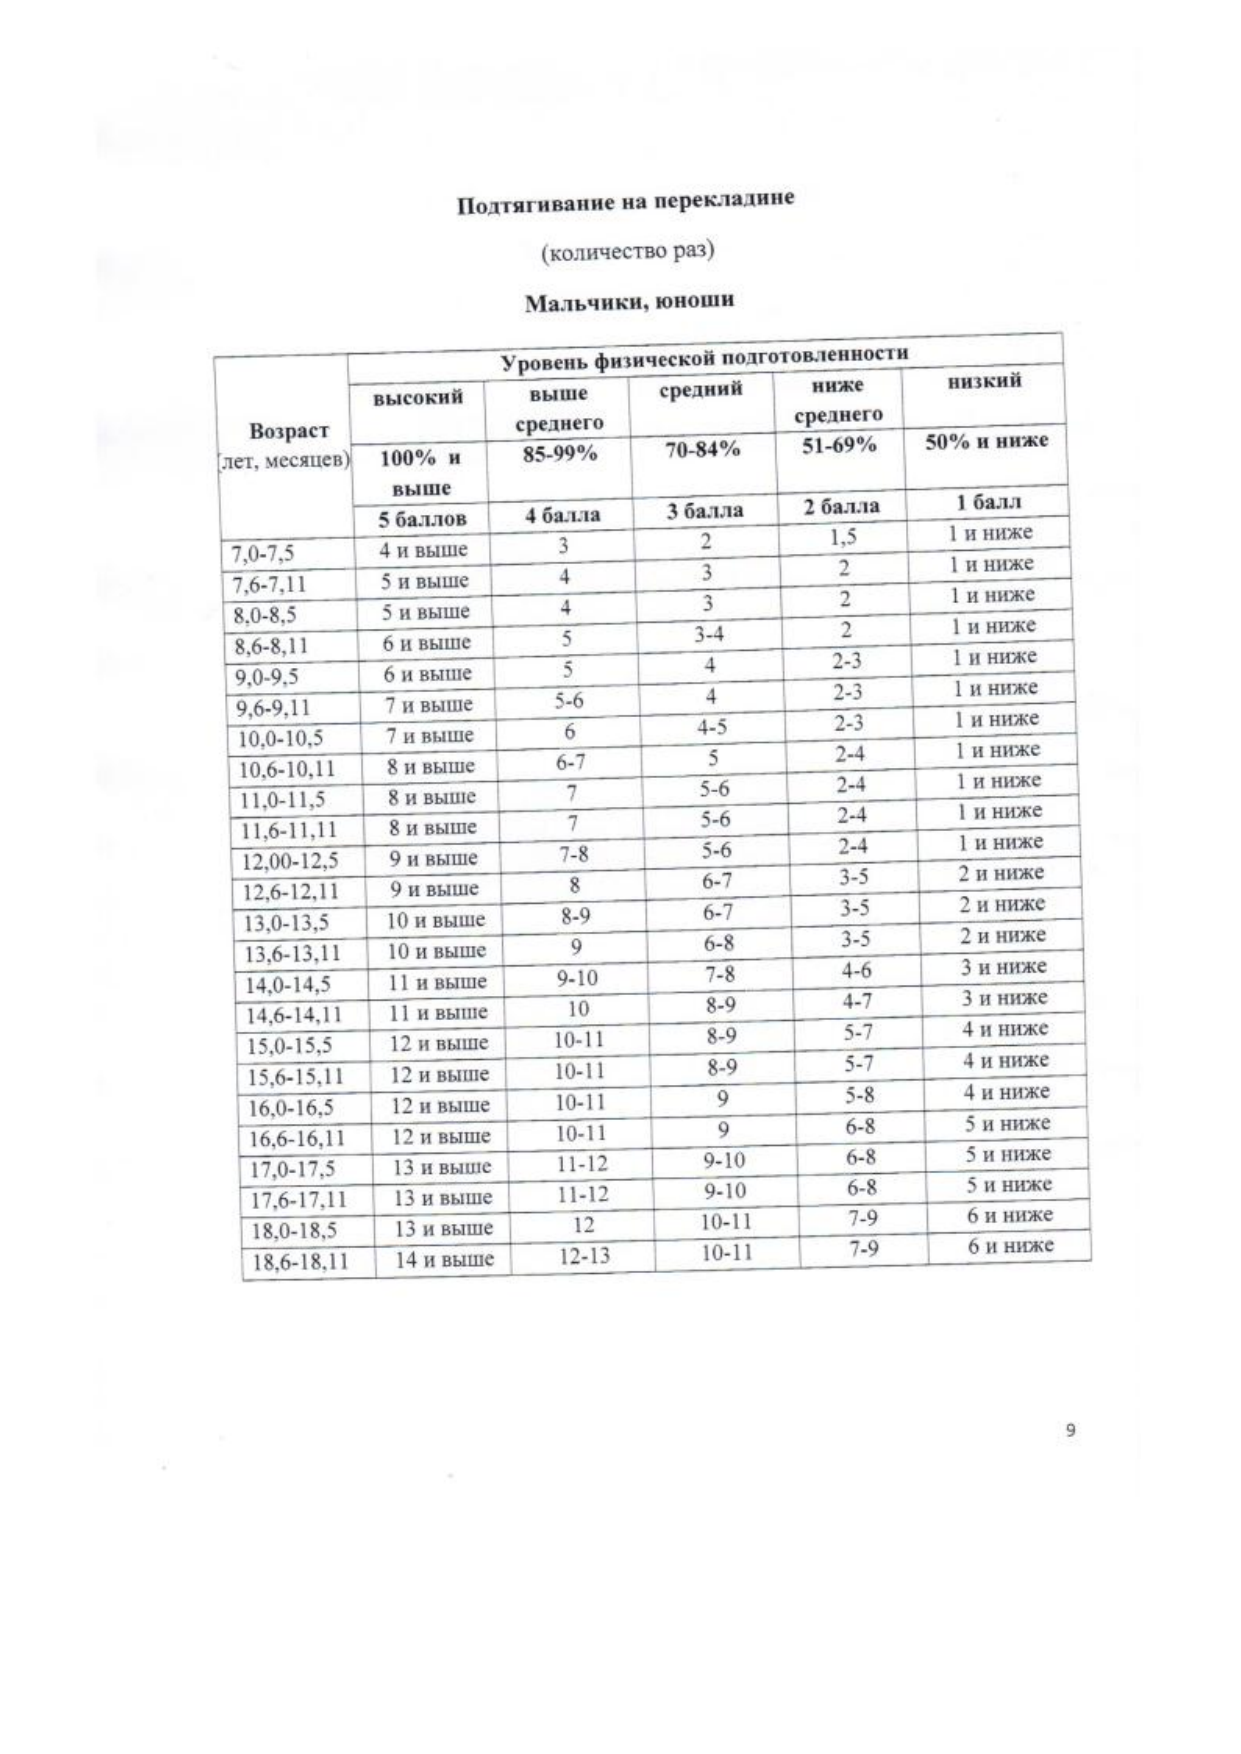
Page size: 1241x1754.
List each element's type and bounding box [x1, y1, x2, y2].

picture [82, 47, 1158, 1526]
